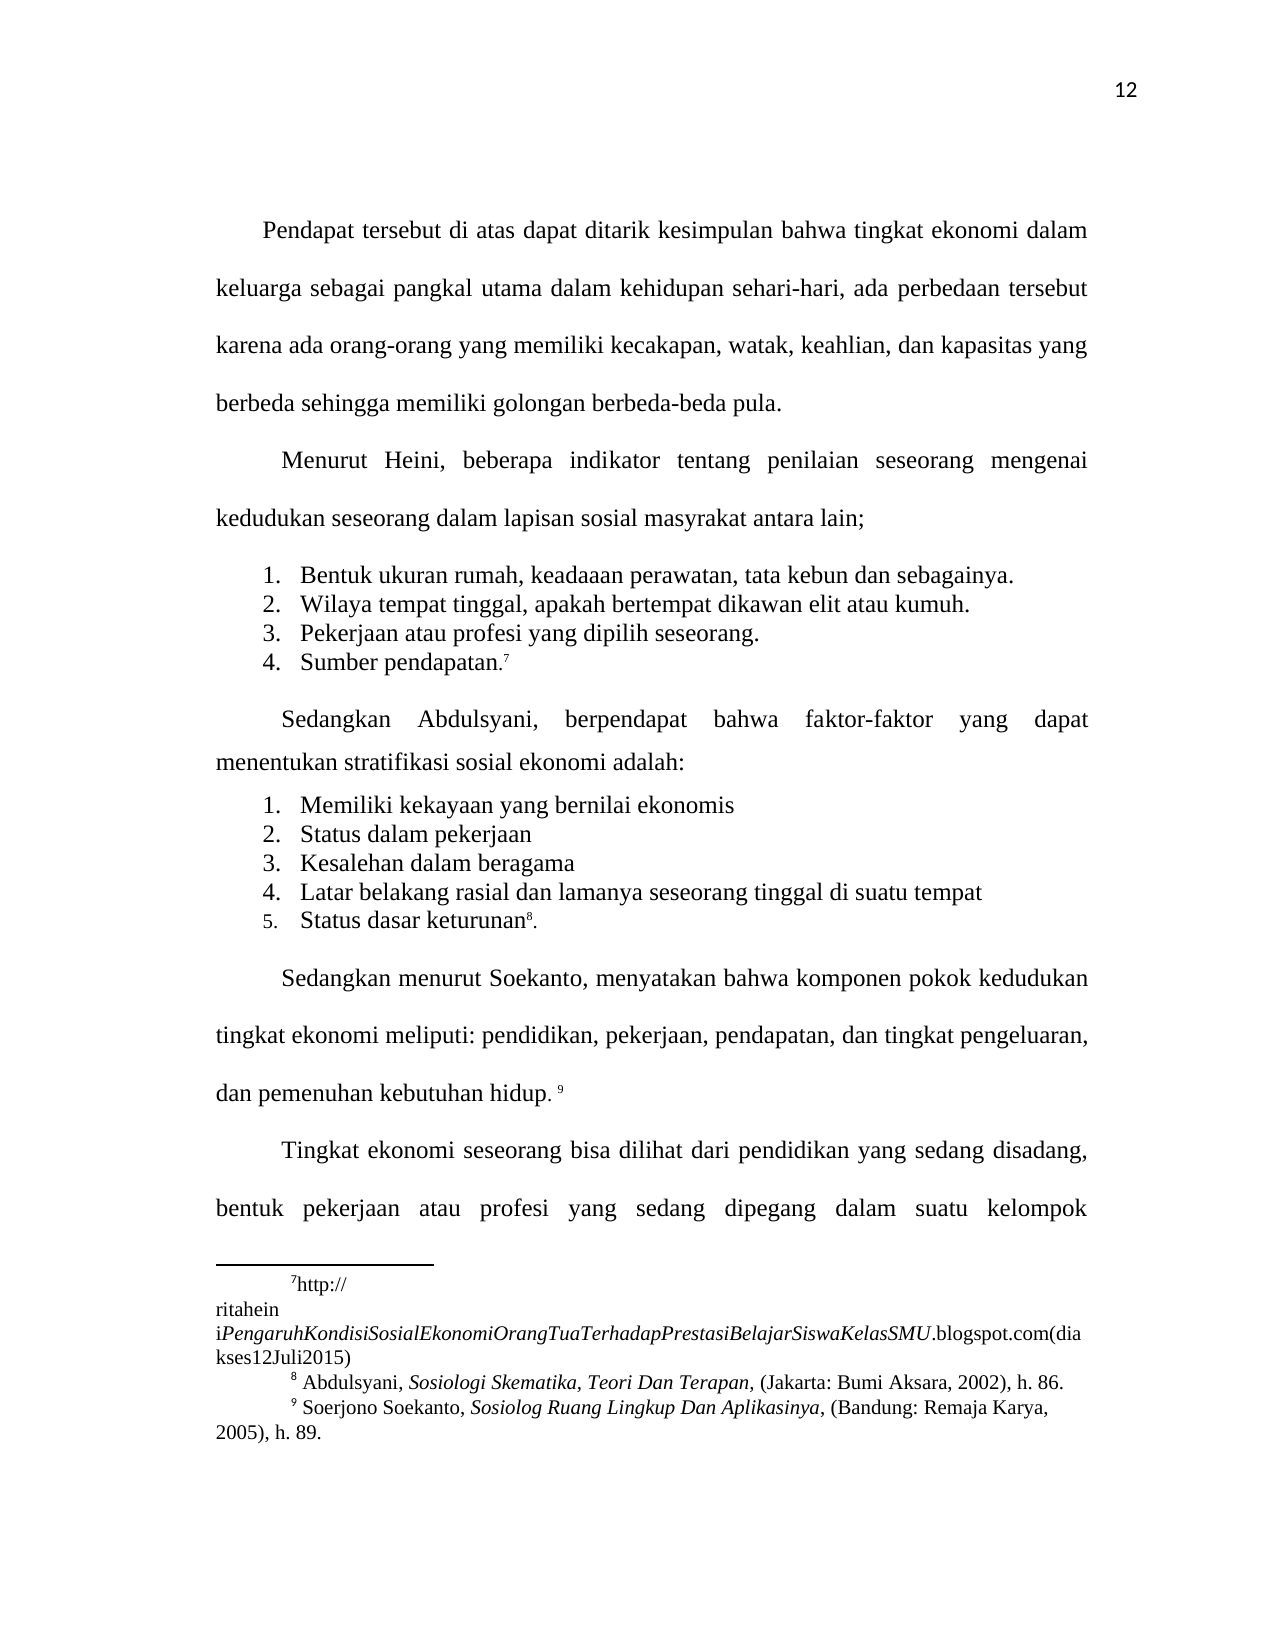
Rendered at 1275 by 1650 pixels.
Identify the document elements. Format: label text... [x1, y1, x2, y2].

list Sedangkan menurut Soekanto, menyatakan bahwa komponen pokok kedudukan tingkat ekonomi meliputi: pendidikan, pekerjaan, pendapatan, dan tingkat pengeluaran, dan pemenuhan kebutuhan hidup. [216, 963, 1088, 1107]
list Status dasar keturunan. [262, 906, 1088, 934]
list Pekerjaan atau profesi yang dipilih seseorang. [262, 618, 1088, 647]
list Menurut Heini, beberapa indikator tentang penilaian seseorang mengenai kedudukan seseorang dalam lapisan sosial masyrakat antara lain; [216, 446, 1088, 532]
list Bentuk ukuran rumah, keadaaan perawatan, tata kebun dan sebagainya. [262, 561, 1088, 589]
list Wilaya tempat tinggal, apakah bertempat dikawan elit atau kumuh. [262, 589, 1088, 618]
list Sedangkan Abdulsyani, berpendapat bahwa faktor-faktor yang dapat menentukan stratifikasi sosial ekonomi adalah: [216, 704, 1088, 776]
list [216, 1136, 1088, 1222]
list Latar belakang rasial dan lamanya seseorang tinggal di suatu tempat [262, 877, 1088, 906]
list Kesalehan dalam beragama [262, 848, 1088, 877]
list Status dalam pekerjaan [262, 819, 1088, 848]
list Memiliki kekayaan yang bernilai ekonomis [262, 791, 1088, 819]
text Pendapat tersebut di atas dapat ditarik kesimpulan bahwa tingkat ekonomi dalam keluarga sebagai pangkal utama dalam kehidupan sehari-hari, ada perbedaan tersebut karena ada orang-orang yang memiliki kecakapan, watak, keahlian, dan kapasitas yang berbeda sehingga memiliki golongan berbeda-beda pula. [216, 216, 1087, 417]
list Sumber pendapatan. [262, 647, 1088, 676]
